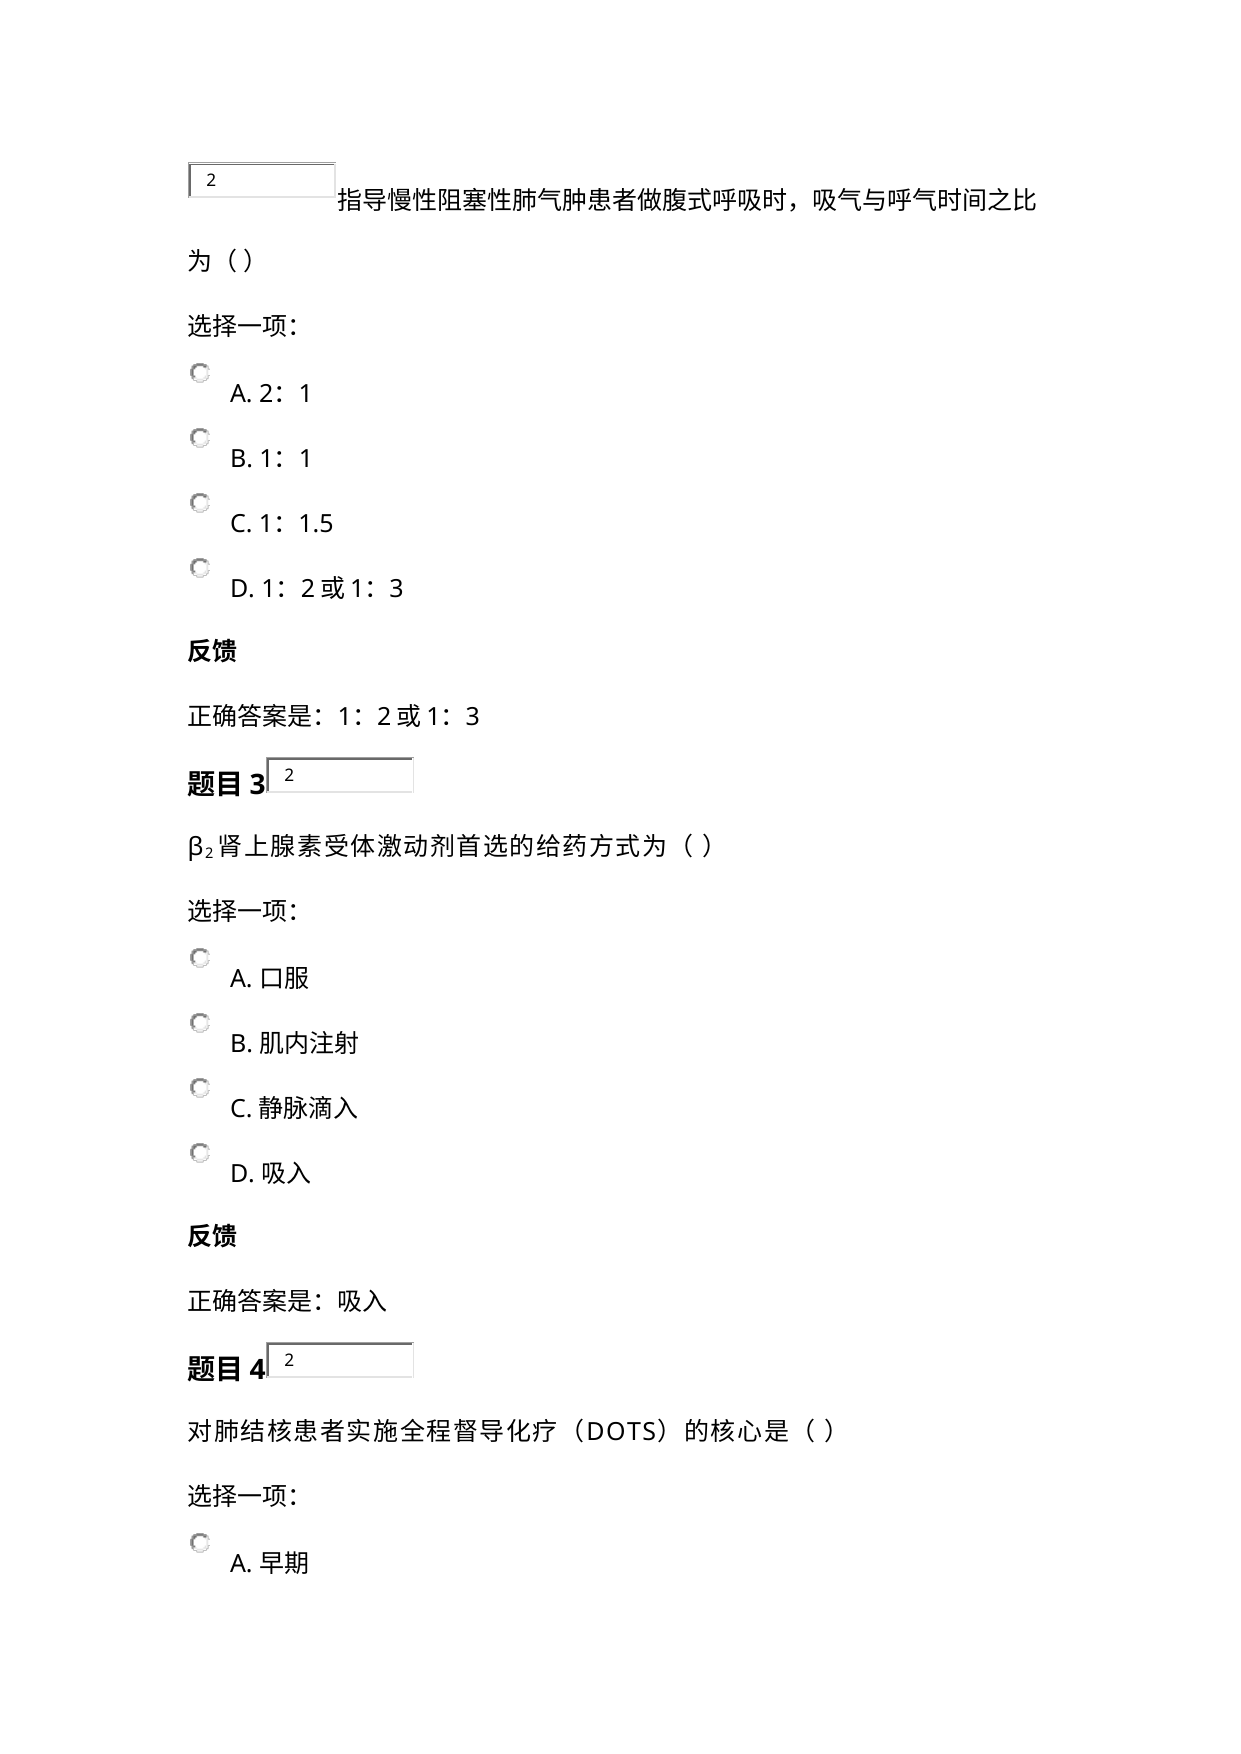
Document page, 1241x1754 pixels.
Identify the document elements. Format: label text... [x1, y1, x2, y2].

text 选择一项： [187, 877, 1053, 942]
subtitle 题目4 [187, 1332, 1053, 1397]
text C. 静脉滴入 [187, 1072, 1053, 1137]
text B. 肌内注射 [187, 1007, 1053, 1072]
text 选择一项： [187, 1462, 1053, 1527]
text A. 口服 [187, 942, 1053, 1007]
subtitle 反馈 [187, 1202, 1053, 1267]
text C. 1：1.5 [187, 487, 1053, 552]
text 正确答案是：1：2或1：3 [187, 682, 1053, 747]
subtitle 反馈 [187, 617, 1053, 682]
text D. 吸入 [187, 1137, 1053, 1202]
subtitle 题目3 [187, 747, 1053, 812]
text β2肾上腺素受体激动剂首选的给药方式为（ ） [187, 812, 1053, 877]
text 对肺结核患者实施全程督导化疗（DOTS）的核心是（ ） [187, 1397, 1053, 1462]
text 选择一项： [187, 292, 1053, 357]
text 正确答案是：吸入 [187, 1267, 1053, 1332]
text A. 早期 [187, 1527, 1053, 1592]
text 指导慢性阻塞性肺气肿患者做腹式呼吸时，吸气与呼气时间之比为（ ） [187, 162, 1053, 292]
text D. 1：2或1：3 [187, 552, 1053, 617]
text B. 1：1 [187, 422, 1053, 487]
text A. 2：1 [187, 357, 1053, 422]
